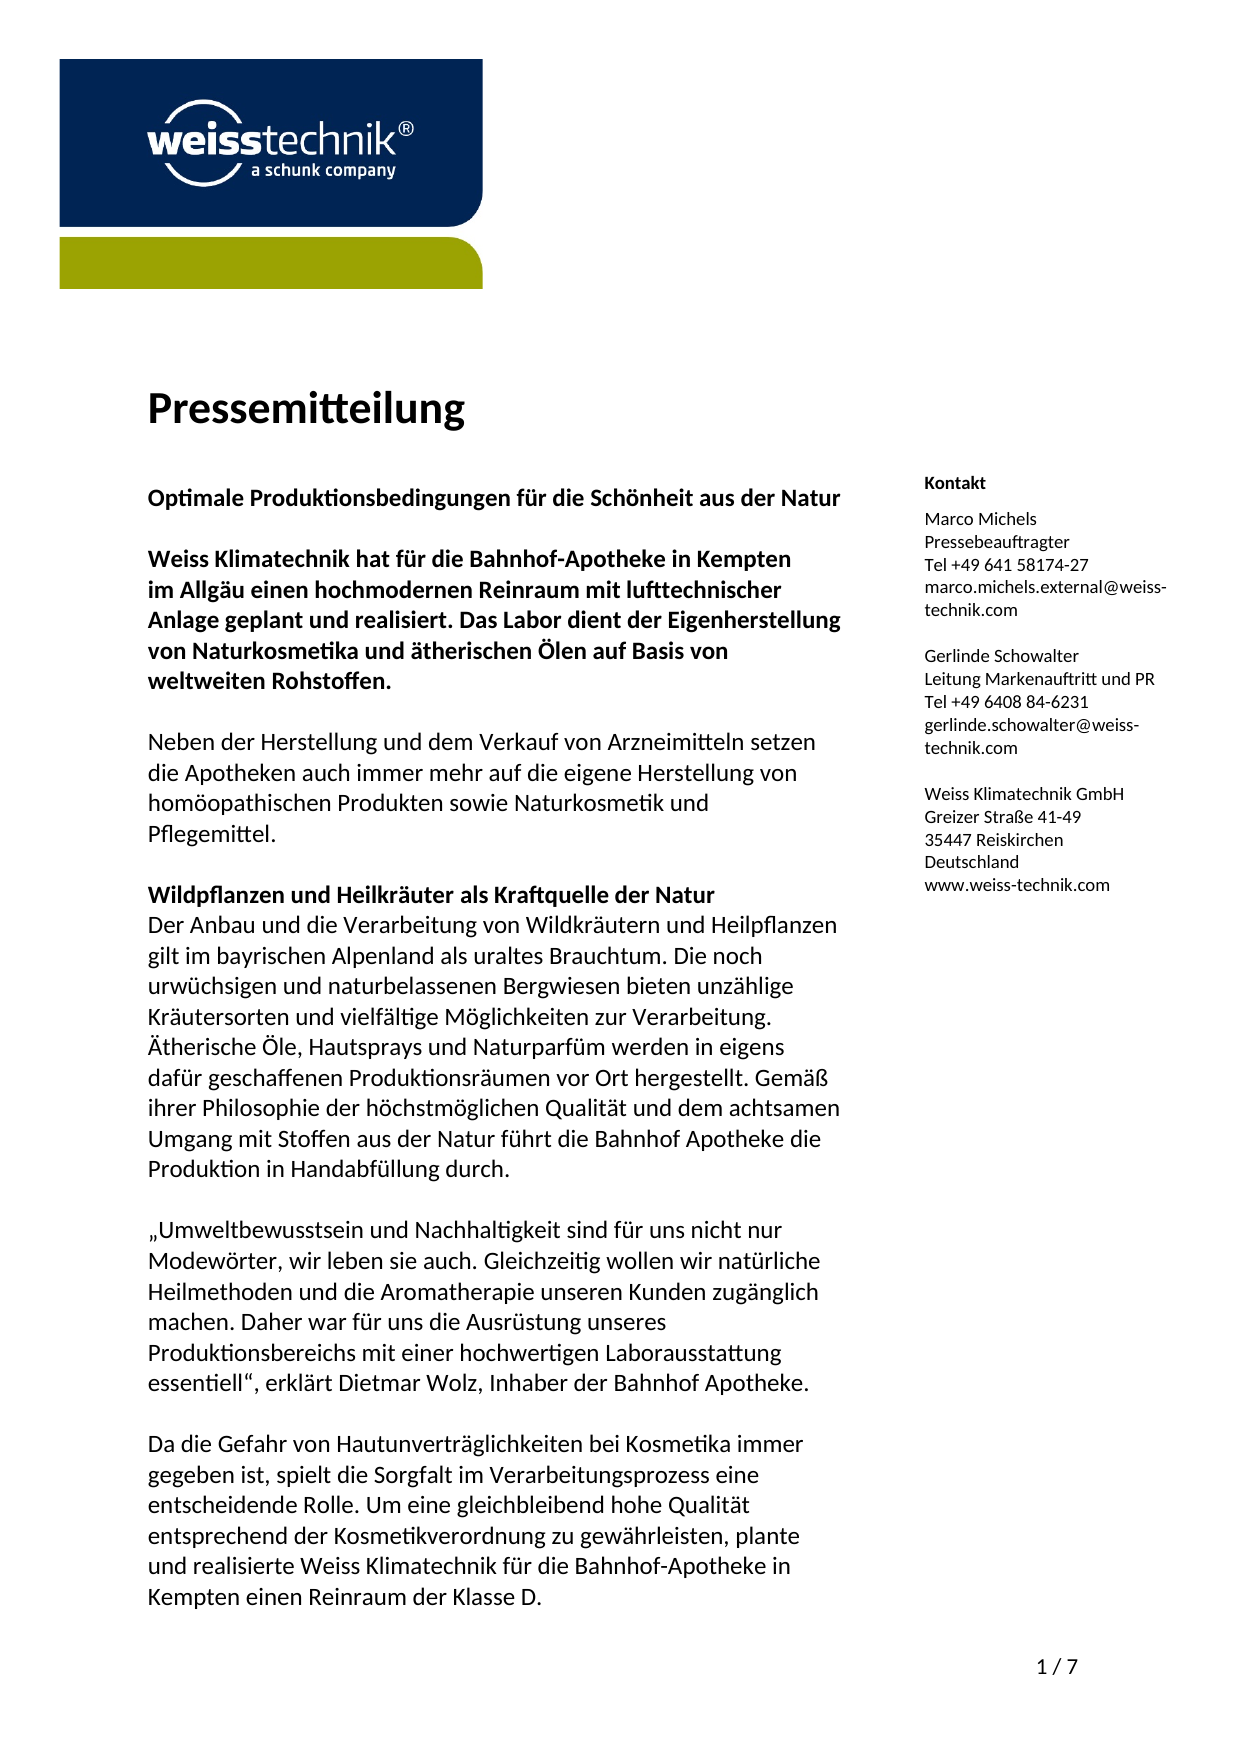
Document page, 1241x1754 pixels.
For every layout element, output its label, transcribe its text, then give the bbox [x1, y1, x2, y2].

text Optimale Produktionsbedingungen für die Schönheit aus der Natur [148, 482, 842, 513]
text Wildpflanzen und Heilkräuter als Kraftquelle der Natur [148, 879, 842, 909]
text im Allgäu einen hochmodernen Reinraum mit lufttechnischer [148, 574, 842, 604]
text weltweiten Rohstoffen. [148, 665, 842, 696]
text von Naturkosmetika und ätherischen Ölen auf Basis von [148, 635, 842, 665]
text Da die Gefahr von Hautunverträglichkeiten bei Kosmetika immer gegeben ist, spielt die Sorgfalt im Verarbeitungsprozess eine entscheidende Rolle. Um eine gleichbleibend hohe Qualität entsprechend der Kosmetikverordnung zu gewährleisten, plante und realisierte Weiss Klimatechnik für die Bahnhof-Apotheke in Kempten einen Reinraum der Klasse D. [148, 1428, 842, 1611]
text Neben der Herstellung und dem Verkauf von Arzneimitteln setzen die Apotheken auch immer mehr auf die eigene Herstellung von homöopathischen Produkten sowie Naturkosmetik und Pflegemittel. [148, 726, 842, 848]
picture [59, 59, 483, 289]
text Anlage geplant und realisiert. Das Labor dient der Eigenherstellung [148, 604, 842, 635]
text Der Anbau und die Verarbeitung von Wildkräutern und Heilpflanzen gilt im bayrischen Alpenland als uraltes Brauchtum. Die noch urwüchsigen und naturbelassenen Bergwiesen bieten unzählige Kräutersorten und vielfältige Möglichkeiten zur Verarbeitung. Ätherische Öle, Hautsprays und Naturparfüm werden in eigens dafür geschaffenen Produktionsräumen vor Ort hergestellt. Gemäß ihrer Philosophie der höchstmöglichen Qualität und dem achtsamen Umgang mit Stoffen aus der Natur führt die Bahnhof Apotheke die Produktion in Handabfüllung durch. [148, 909, 842, 1184]
text „Umweltbewusstsein und Nachhaltigkeit sind für uns nicht nur Modewörter, wir leben sie auch. Gleichzeitig wollen wir natürliche Heilmethoden und die Aromatherapie unseren Kunden zugänglich machen. Daher war für uns die Ausrüstung unseres Produktionsbereichs mit einer hochwertigen Laborausstattung essentiell“, erklärt Dietmar Wolz, Inhaber der Bahnhof Apotheke. [148, 1215, 842, 1398]
text Weiss Klimatechnik hat für die Bahnhof-Apotheke in Kempten [148, 543, 842, 574]
subtitle Pressemitteilung [148, 379, 710, 435]
